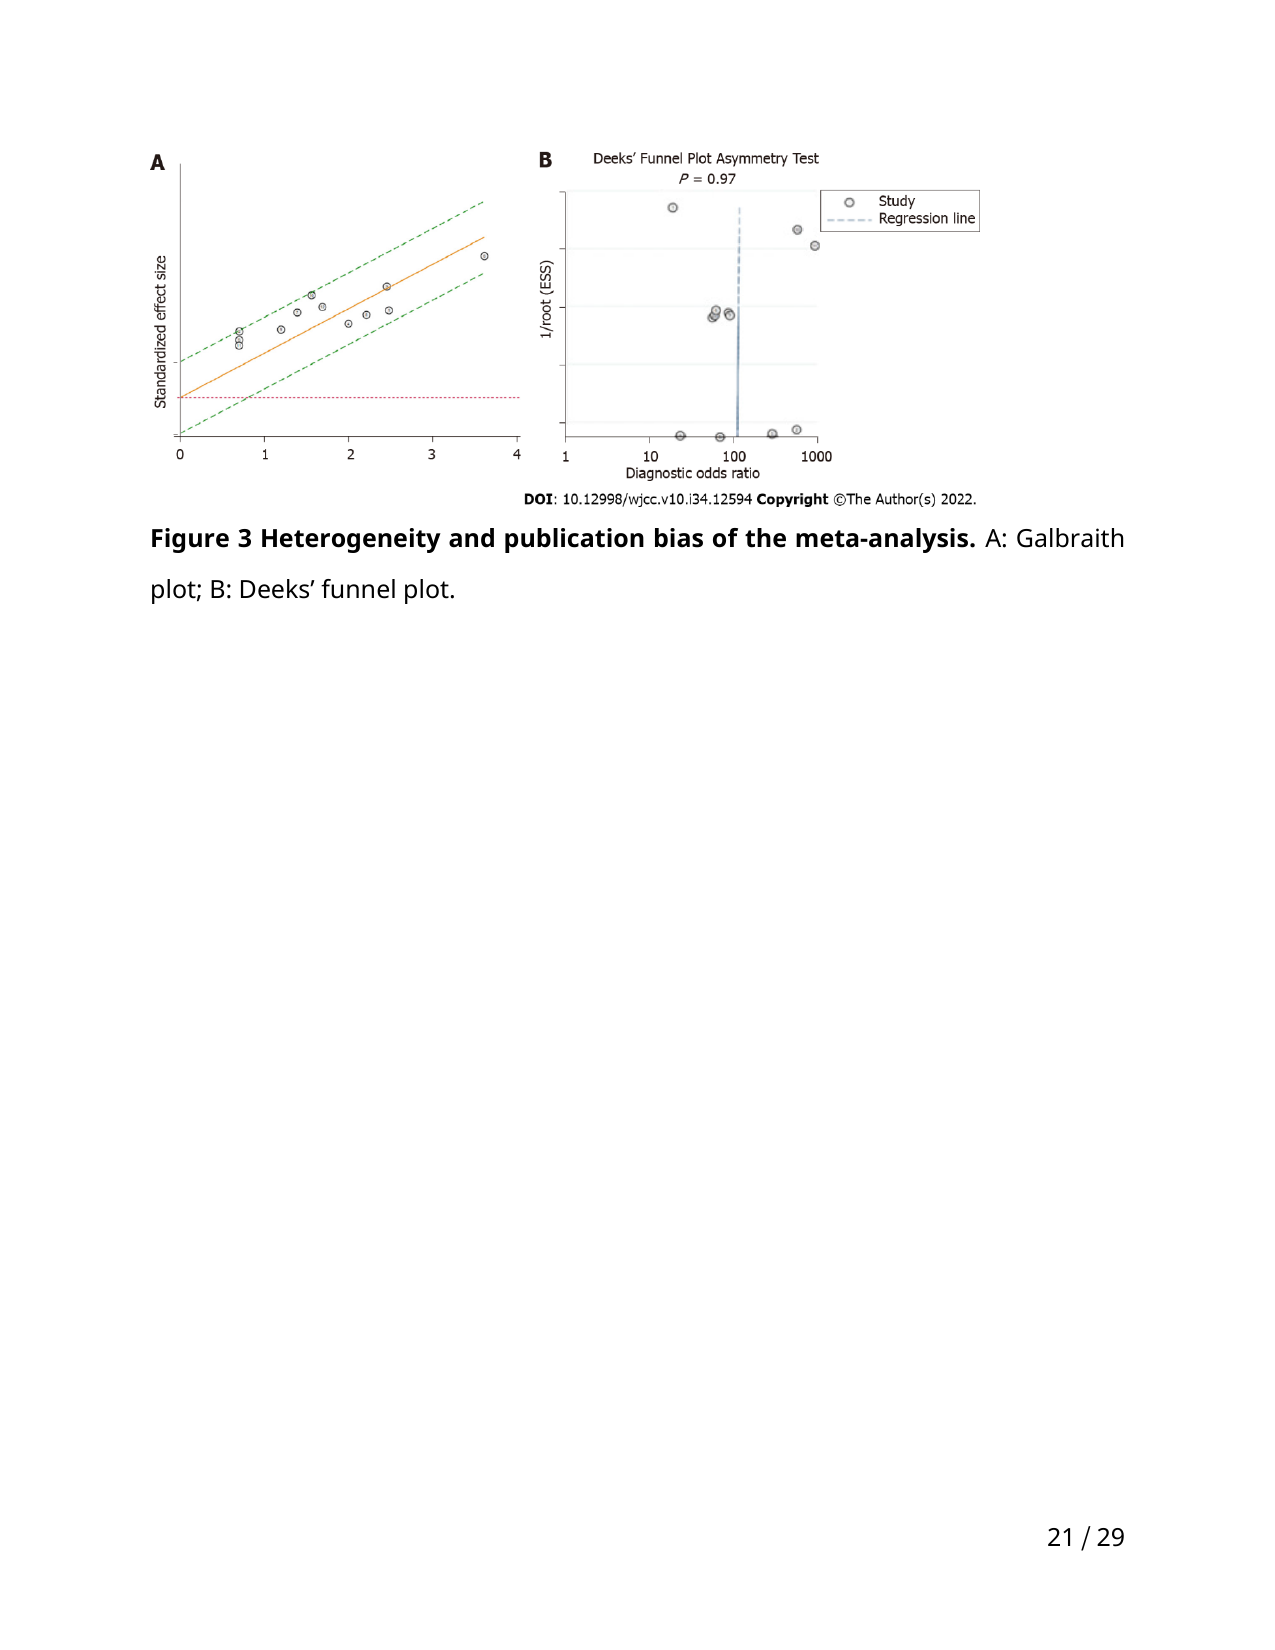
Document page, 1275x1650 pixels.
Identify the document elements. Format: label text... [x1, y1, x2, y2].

picture [150, 150, 982, 507]
text Figure 3 Heterogeneity and publication bias of the meta-analysis. A: Galbraith plot; B: Deeks’ funnel plot. [150, 521, 1125, 606]
